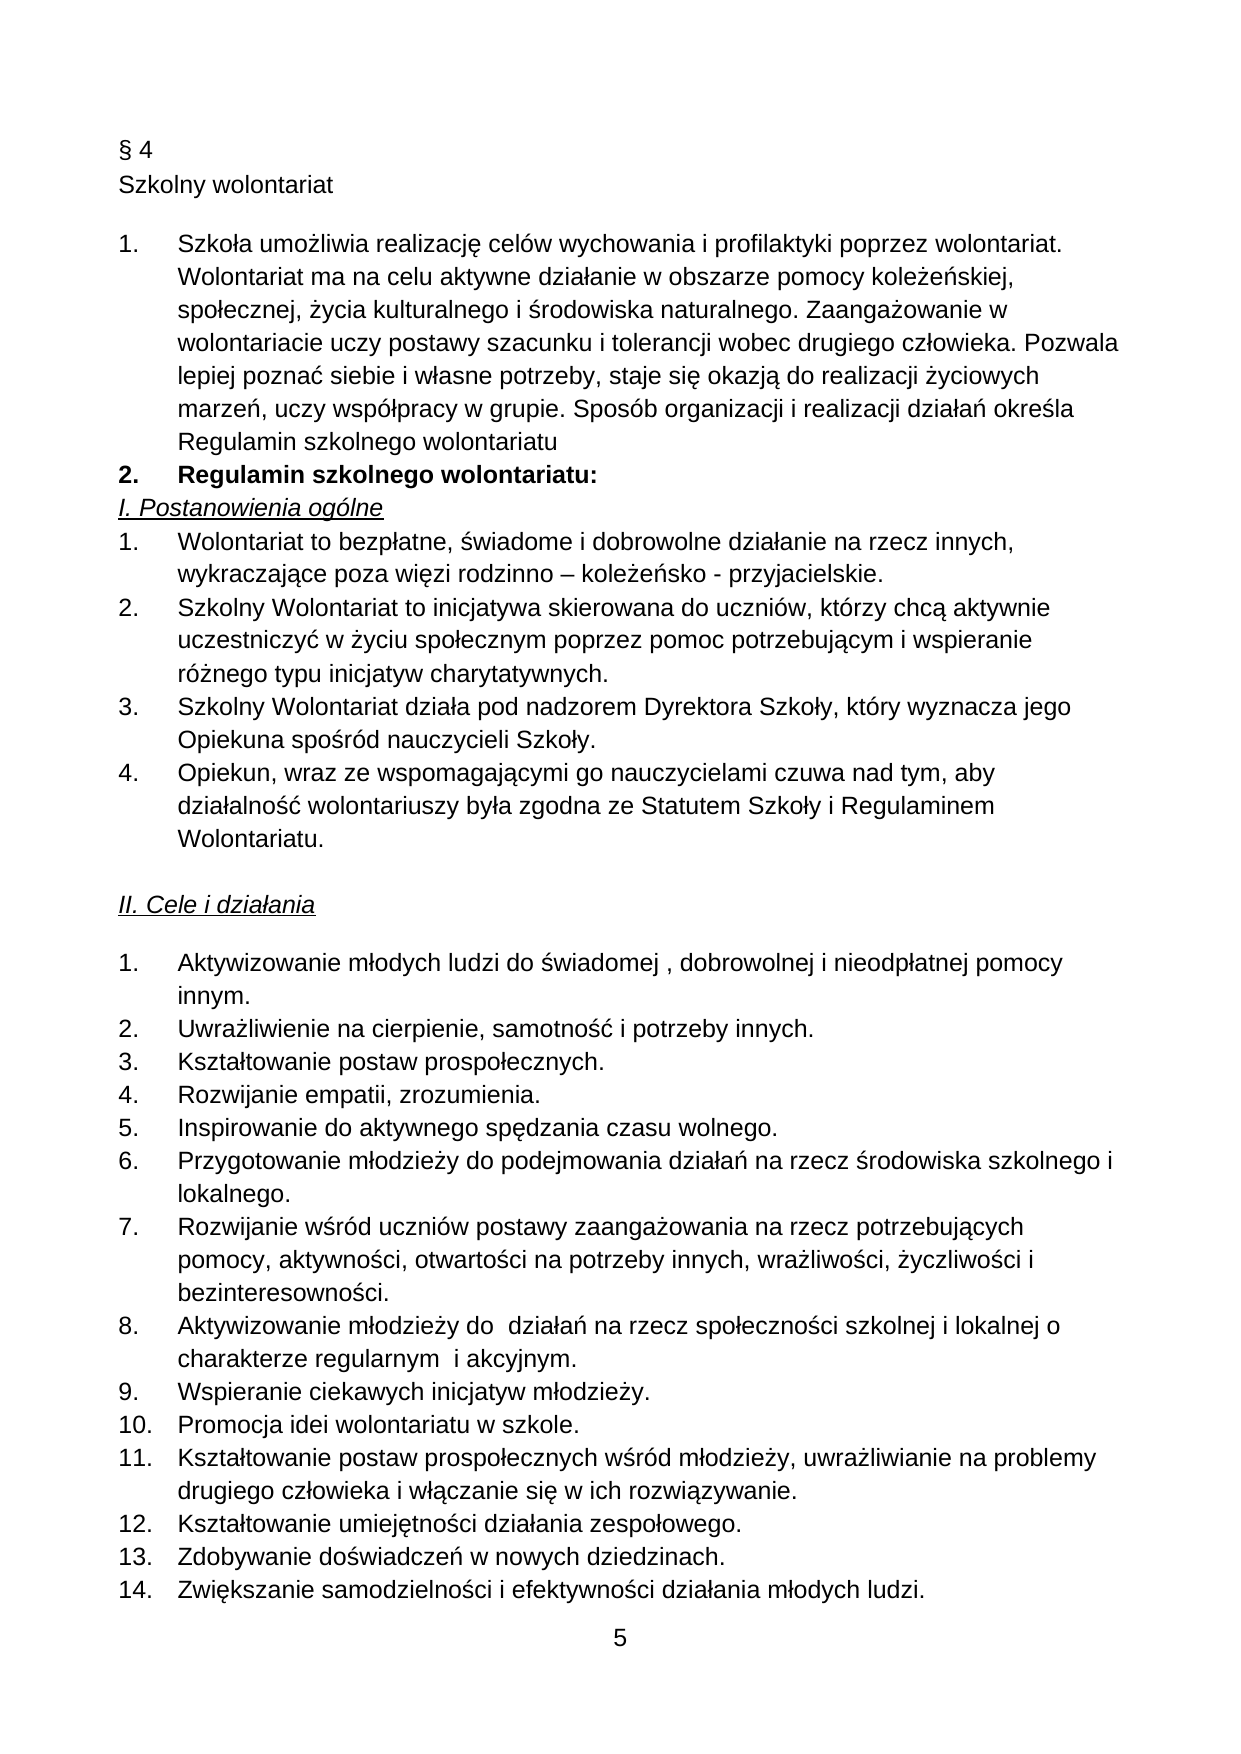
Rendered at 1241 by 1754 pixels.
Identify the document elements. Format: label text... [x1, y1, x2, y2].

list Kształtowanie umiejętności działania zespołowego. [118, 1509, 1122, 1538]
text II. Cele i działania [118, 890, 1122, 918]
list Aktywizowanie młodych ludzi do świadomej , dobrowolnej i nieodpłatnej pomocy innym. [118, 948, 1122, 1009]
list Szkoła umożliwia realizację celów wychowania i profilaktyki poprzez wolontariat. Wolontariat ma na celu aktywne działanie w obszarze pomocy koleżeńskiej, społecznej, życia kulturalnego i środowiska naturalnego. Zaangażowanie w wolontariacie uczy postawy szacunku i tolerancji wobec drugiego człowieka. Pozwala lepiej poznać siebie i własne potrzeby, staje się okazją do realizacji życiowych marzeń, uczy współpracy w grupie. Sposób organizacji i realizacji działań określa Regulamin szkolnego wolontariatu [118, 229, 1122, 456]
list Opiekun, wraz ze wspomagającymi go nauczycielami czuwa nad tym, aby działalność wolontariuszy była zgodna ze Statutem Szkoły i Regulaminem Wolontariatu. [118, 758, 1122, 852]
subtitle Szkolny wolontariat [118, 170, 1122, 199]
list Wolontariat to bezpłatne, świadome i dobrowolne działanie na rzecz innych, wykraczające poza więzi rodzinno – koleżeńsko - przyjacielskie. [118, 526, 1122, 588]
list Promocja idei wolontariatu w szkole. [118, 1410, 1122, 1439]
list Zwiększanie samodzielności i efektywności działania młodych ludzi. [118, 1575, 1122, 1604]
list Regulamin szkolnego wolontariatu: [118, 460, 1122, 489]
list Rozwijanie empatii, zrozumienia. [118, 1080, 1122, 1108]
list Uwrażliwienie na cierpienie, samotność i potrzeby innych. [118, 1014, 1122, 1042]
list Aktywizowanie młodzieży do działań na rzecz społeczności szkolnej i lokalnej o charakterze regularnym i akcyjnym. [118, 1311, 1122, 1373]
list Szkolny Wolontariat działa pod nadzorem Dyrektora Szkoły, który wyznacza jego Opiekuna spośród nauczycieli Szkoły. [118, 692, 1122, 753]
list Wspieranie ciekawych inicjatyw młodzieży. [118, 1377, 1122, 1406]
list Przygotowanie młodzieży do podejmowania działań na rzecz środowiska szkolnego i lokalnego. [118, 1146, 1122, 1207]
text I. Postanowienia ogólne [118, 493, 1122, 522]
list Zdobywanie doświadczeń w nowych dziedzinach. [118, 1542, 1122, 1571]
list Rozwijanie wśród uczniów postawy zaangażowania na rzecz potrzebujących pomocy, aktywności, otwartości na potrzeby innych, wrażliwości, życzliwości i bezinteresowności. [118, 1212, 1122, 1307]
list Kształtowanie postaw prospołecznych. [118, 1047, 1122, 1075]
list Kształtowanie postaw prospołecznych wśród młodzieży, uwrażliwianie na problemy drugiego człowieka i włączanie się w ich rozwiązywanie. [118, 1443, 1122, 1505]
list Szkolny Wolontariat to inicjatywa skierowana do uczniów, którzy chcą aktywnie uczestniczyć w życiu społecznym poprzez pomoc potrzebującym i wspieranie różnego typu inicjatyw charytatywnych. [118, 592, 1122, 687]
subtitle § 4 [118, 136, 1122, 164]
list Inspirowanie do aktywnego spędzania czasu wolnego. [118, 1113, 1122, 1141]
